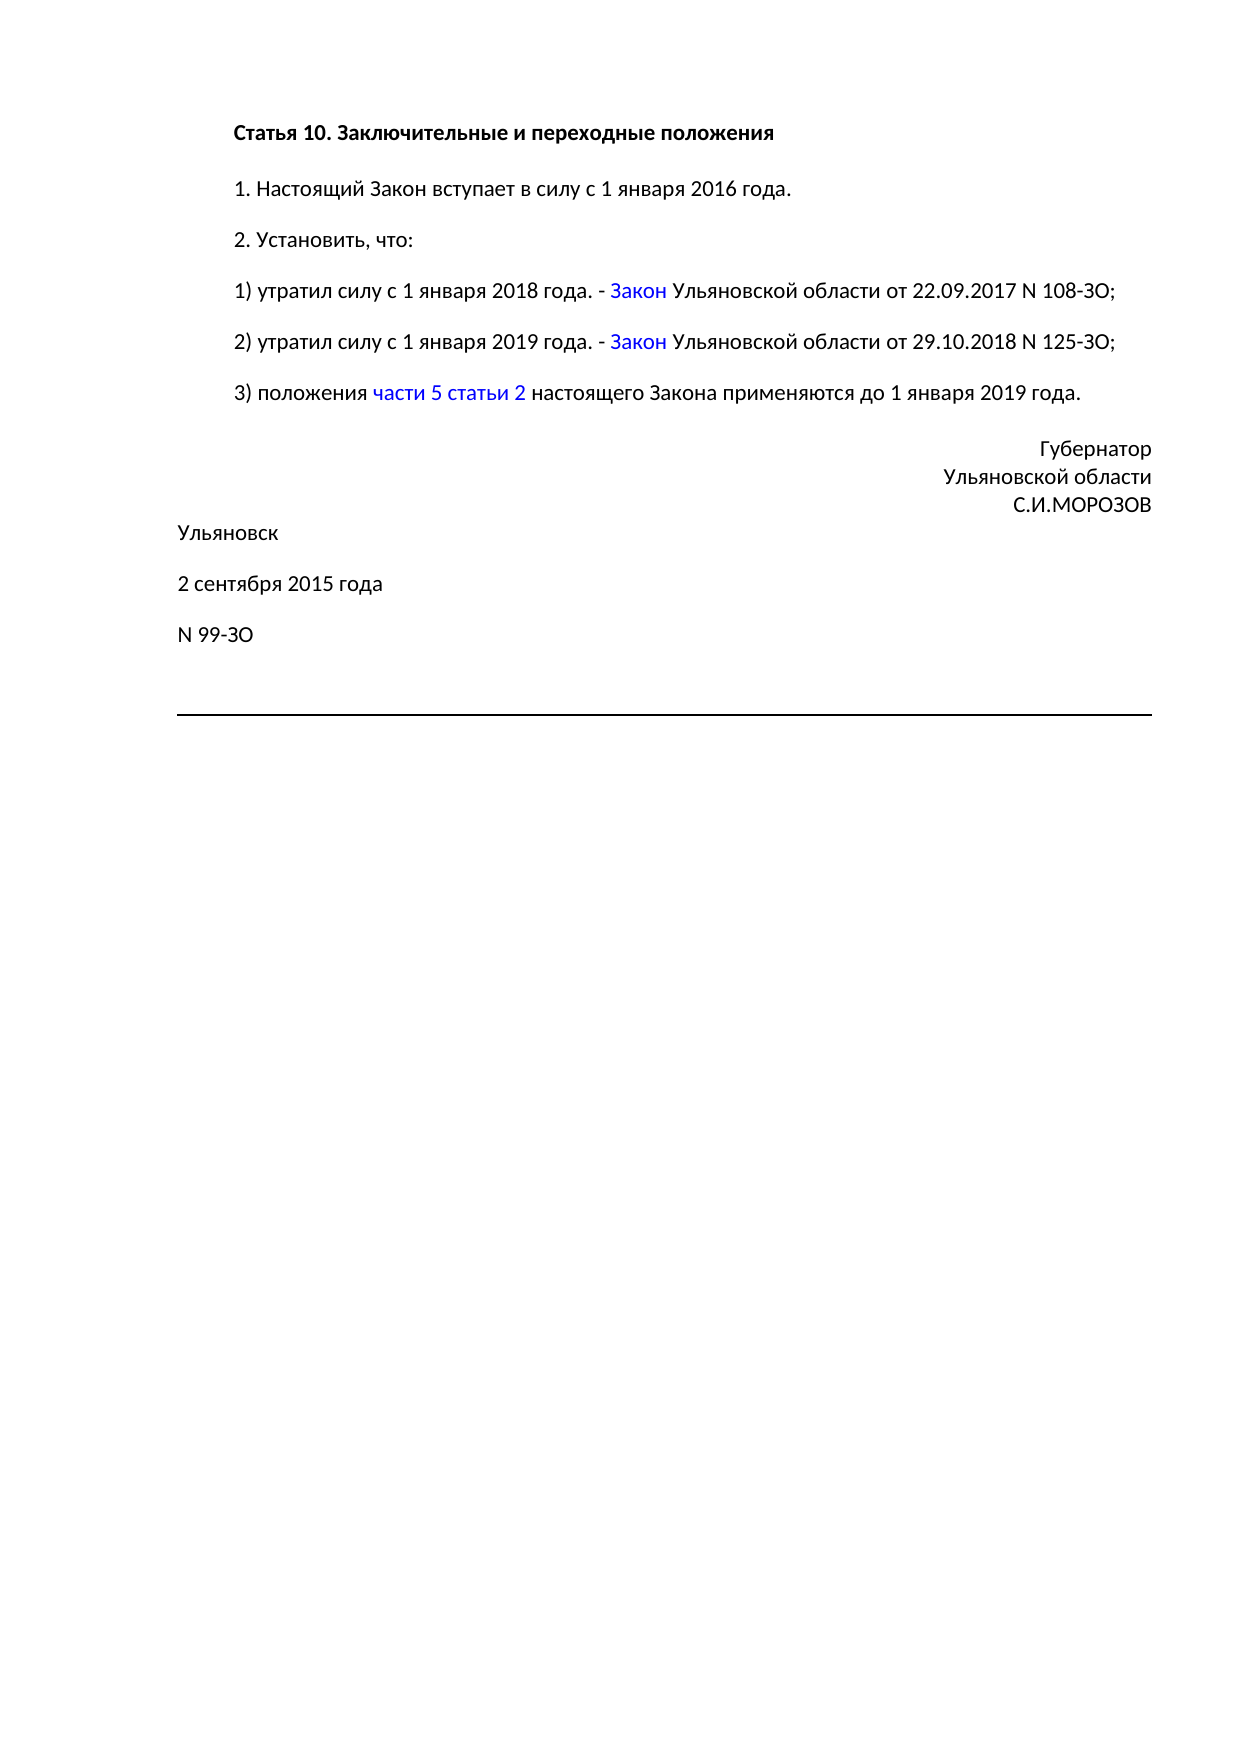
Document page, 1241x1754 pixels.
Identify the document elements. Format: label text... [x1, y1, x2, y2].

text 1. Настоящий Закон вступает в силу с 1 января 2016 года. [177, 174, 1152, 202]
text 3) положения части 5 статьи 2 настоящего Закона применяются до 1 января 2019 года. [177, 378, 1152, 406]
text 2 сентября 2015 года [177, 569, 1152, 597]
title Статья 10. Заключительные и переходные положения [177, 118, 1152, 146]
text С.И.МОРОЗОВ [177, 490, 1152, 518]
text Губернатор [177, 434, 1152, 462]
text 2) утратил силу с 1 января 2019 года. - Закон Ульяновской области от 29.10.2018 N 125-ЗО; [177, 327, 1152, 355]
text 1) утратил силу с 1 января 2018 года. - Закон Ульяновской области от 22.09.2017 N 108-ЗО; [177, 276, 1152, 304]
text 2. Установить, что: [177, 225, 1152, 253]
text Ульяновск [177, 518, 1152, 546]
text N 99-ЗО [177, 620, 1152, 648]
text Ульяновской области [177, 462, 1152, 490]
